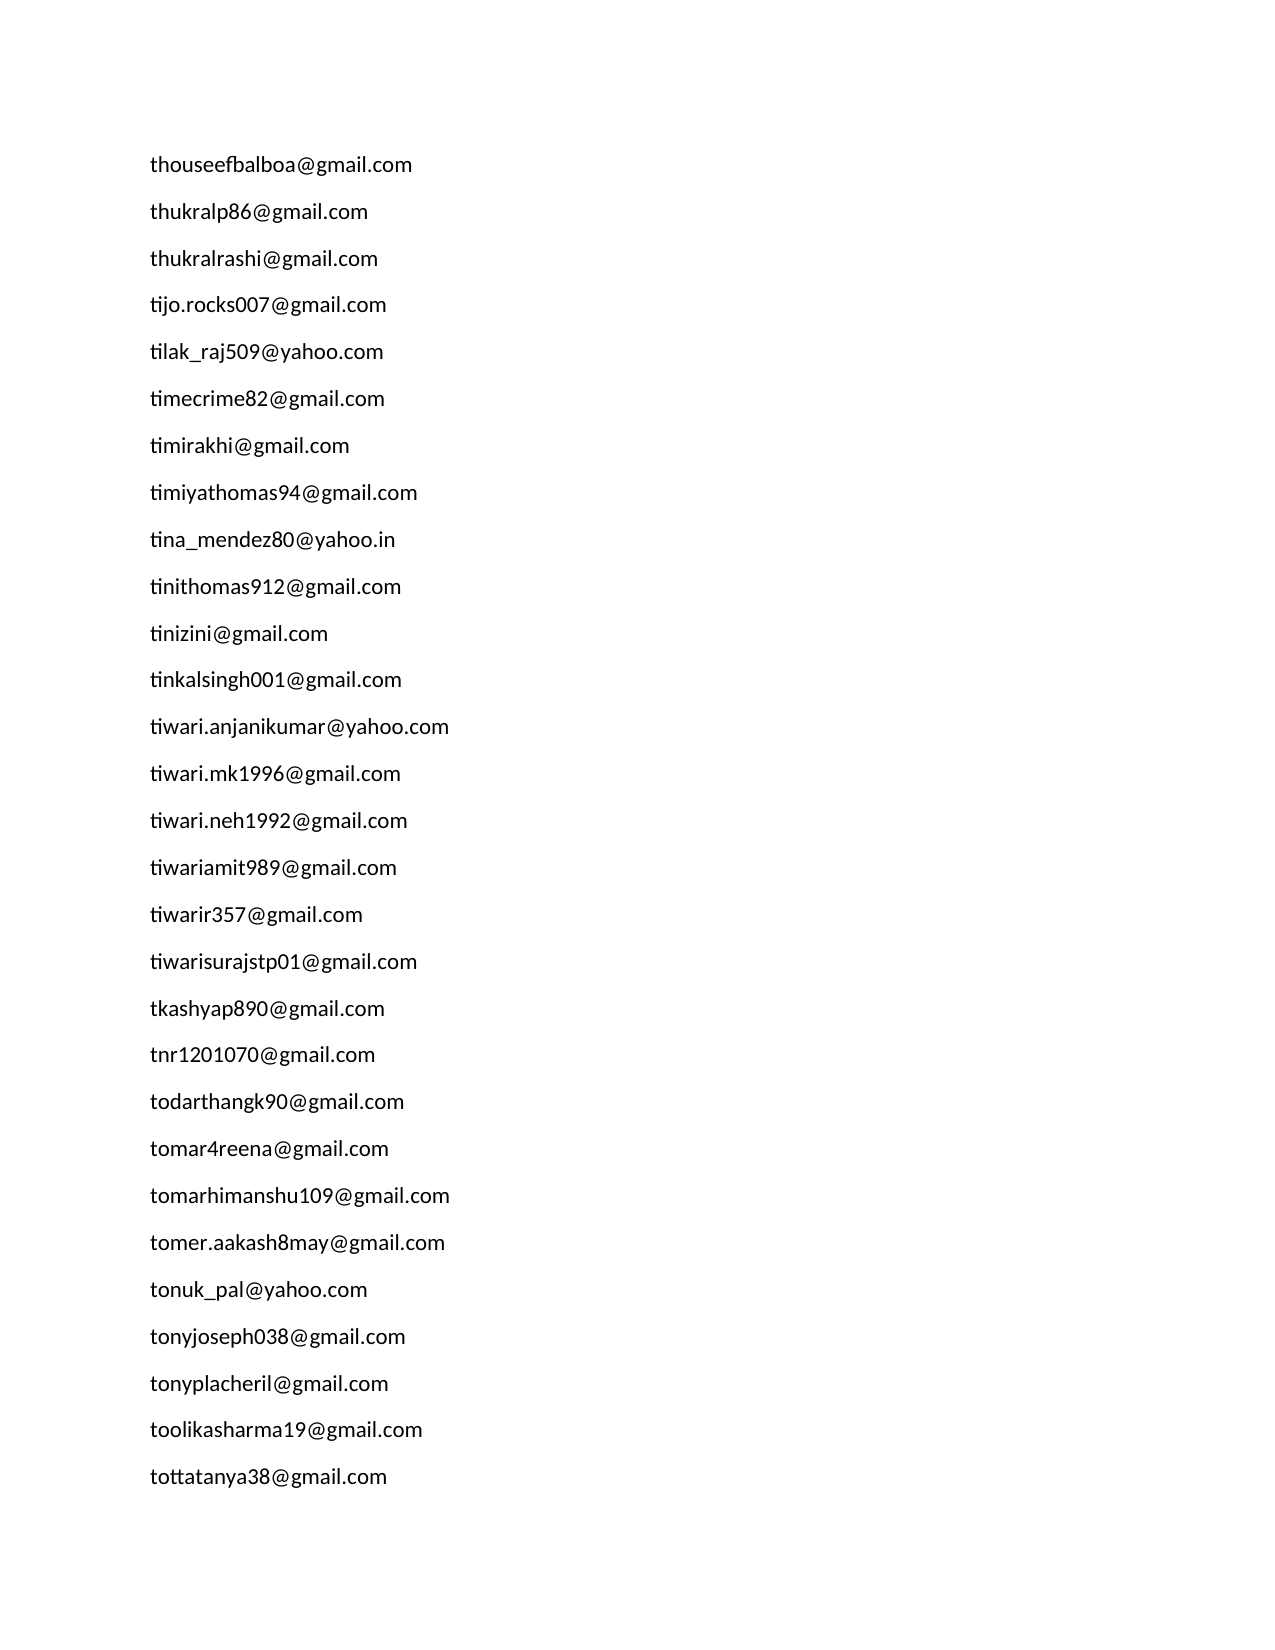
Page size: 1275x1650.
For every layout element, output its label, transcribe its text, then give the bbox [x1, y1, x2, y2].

text tonyplacheril@gmail.com [150, 1369, 1125, 1397]
text tonuk_pal@yahoo.com [150, 1275, 1125, 1303]
text tiwari.neh1992@gmail.com [150, 806, 1125, 834]
text timiyathomas94@gmail.com [150, 478, 1125, 506]
text thukralp86@gmail.com [150, 197, 1125, 225]
text tiwariamit989@gmail.com [150, 853, 1125, 881]
text tomer.aakash8may@gmail.com [150, 1228, 1125, 1256]
text tijo.rocks007@gmail.com [150, 291, 1125, 319]
text tomar4reena@gmail.com [150, 1134, 1125, 1162]
text tonyjoseph038@gmail.com [150, 1322, 1125, 1350]
text tomarhimanshu109@gmail.com [150, 1181, 1125, 1209]
text toolikasharma19@gmail.com [150, 1416, 1125, 1444]
text timecrime82@gmail.com [150, 384, 1125, 412]
text tkashyap890@gmail.com [150, 994, 1125, 1022]
text tottatanya38@gmail.com [150, 1462, 1125, 1491]
text tinkalsingh001@gmail.com [150, 666, 1125, 694]
text tinithomas912@gmail.com [150, 572, 1125, 600]
text tiwarir357@gmail.com [150, 900, 1125, 928]
text thukralrashi@gmail.com [150, 244, 1125, 272]
text tiwari.anjanikumar@yahoo.com [150, 712, 1125, 741]
text thouseefbalboa@gmail.com [150, 150, 1125, 178]
text tiwari.mk1996@gmail.com [150, 759, 1125, 787]
text tilak_raj509@yahoo.com [150, 337, 1125, 366]
text tinizini@gmail.com [150, 619, 1125, 647]
text tnr1201070@gmail.com [150, 1041, 1125, 1069]
text tiwarisurajstp01@gmail.com [150, 947, 1125, 975]
text timirakhi@gmail.com [150, 431, 1125, 459]
text todarthangk90@gmail.com [150, 1087, 1125, 1116]
text tina_mendez80@yahoo.in [150, 525, 1125, 553]
